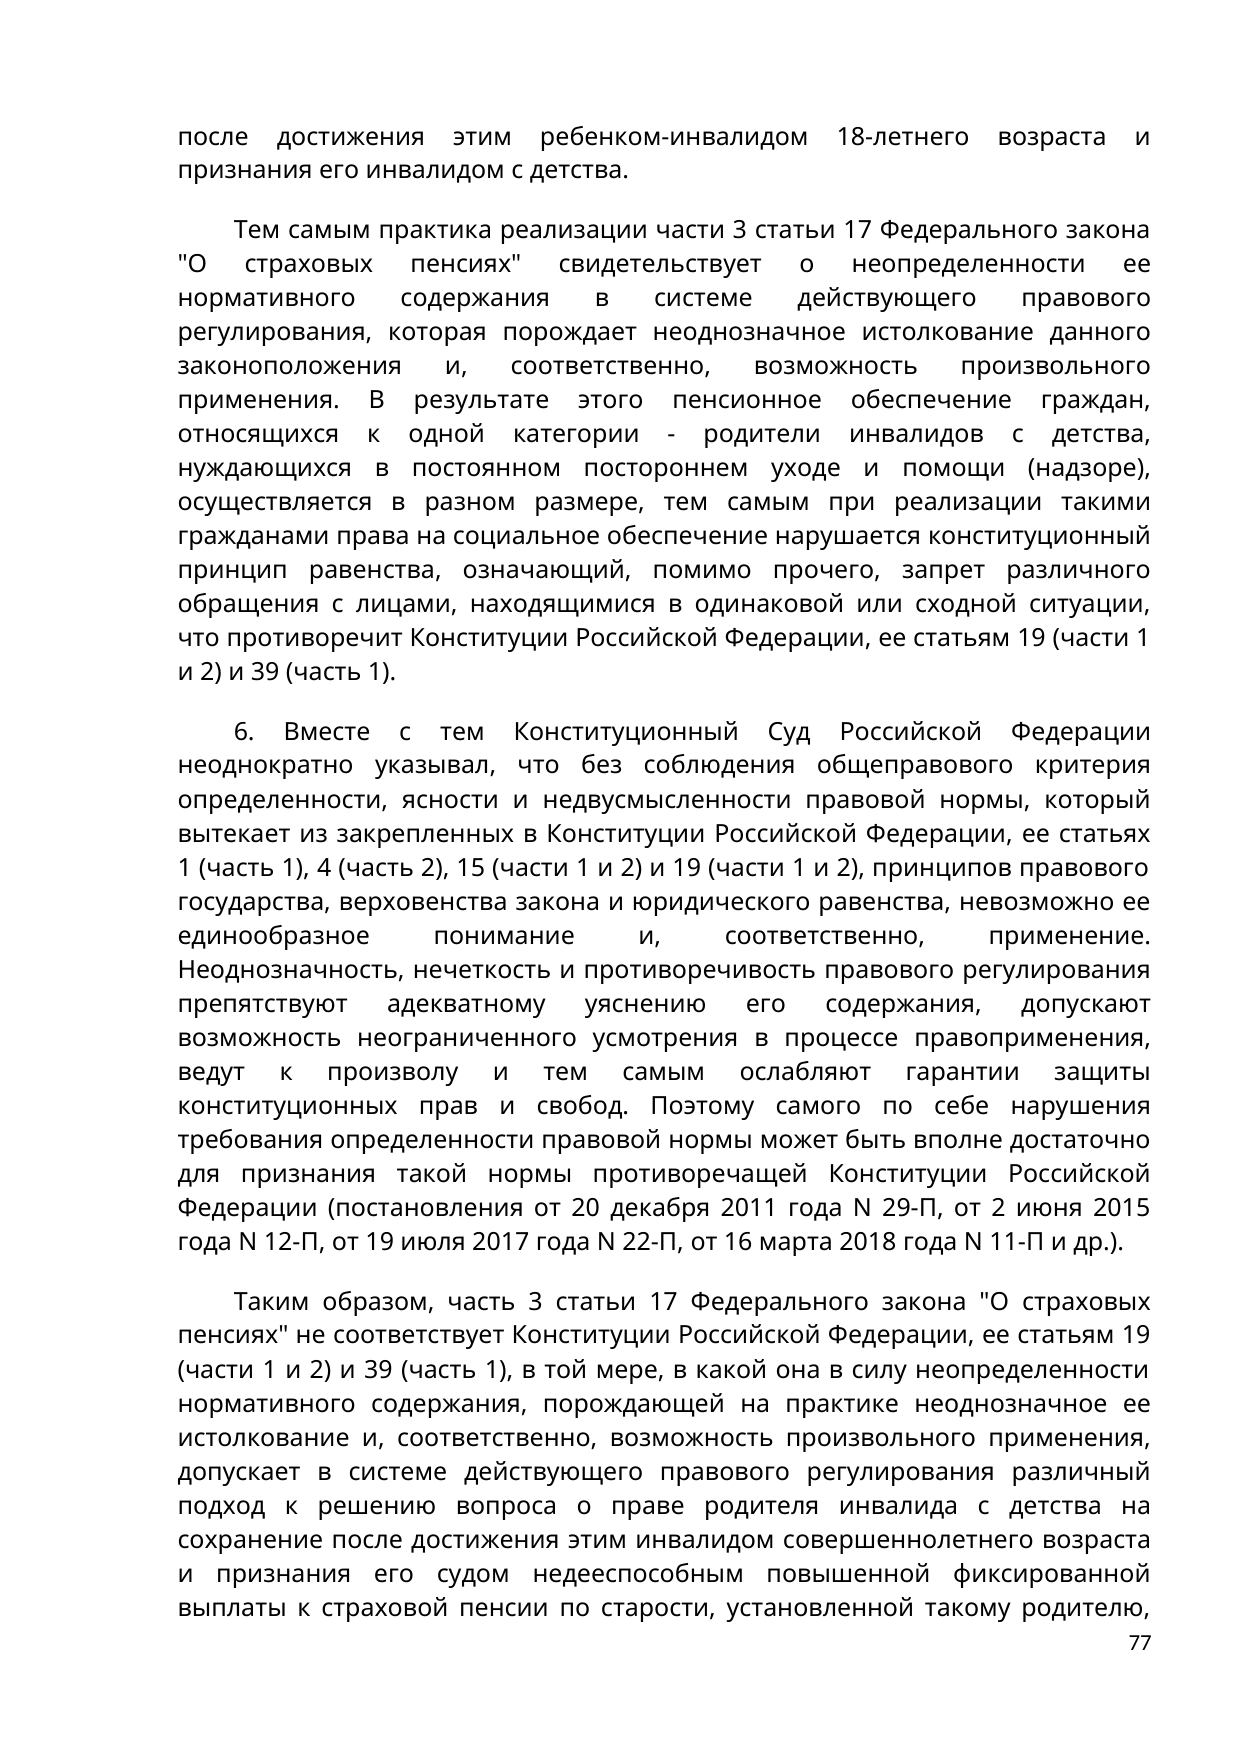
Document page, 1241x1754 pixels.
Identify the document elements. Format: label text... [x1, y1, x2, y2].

text Тем самым практика реализации части 3 статьи 17 Федерального закона "О страховых пенсиях" свидетельствует о неопределенности ее нормативного содержания в системе действующего правового регулирования, которая порождает неоднозначное истолкование данного законоположения и, соответственно, возможность произвольного применения. В результате этого пенсионное обеспечение граждан, относящихся к одной категории - родители инвалидов с детства, нуждающихся в постоянном постороннем уходе и помощи (надзоре), осуществляется в разном размере, тем самым при реализации такими гражданами права на социальное обеспечение нарушается конституционный принцип равенства, означающий, помимо прочего, запрет различного обращения с лицами, находящимися в одинаковой или сходной ситуации, что противоречит Конституции Российской Федерации, ее статьям 19 (части 1 и 2) и 39 (часть 1). [177, 211, 1152, 688]
text 6. Вместе с тем Конституционный Суд Российской Федерации неоднократно указывал, что без соблюдения общеправового критерия определенности, ясности и недвусмысленности правовой нормы, который вытекает из закрепленных в Конституции Российской Федерации, ее статьях 1 (часть 1), 4 (часть 2), 15 (части 1 и 2) и 19 (части 1 и 2), принципов правового государства, верховенства закона и юридического равенства, невозможно ее единообразное понимание и, соответственно, применение. Неоднозначность, нечеткость и противоречивость правового регулирования препятствуют адекватному уяснению его содержания, допускают возможность неограниченного усмотрения в процессе правоприменения, ведут к произволу и тем самым ослабляют гарантии защиты конституционных прав и свобод. Поэтому самого по себе нарушения требования определенности правовой нормы может быть вполне достаточно для признания такой нормы противоречащей Конституции Российской Федерации (постановления от 20 декабря 2011 года N 29-П, от 2 июня 2015 года N 12-П, от 19 июля 2017 года N 22-П, от 16 марта 2018 года N 11-П и др.). [177, 713, 1152, 1258]
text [177, 118, 1152, 186]
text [177, 1283, 1152, 1624]
